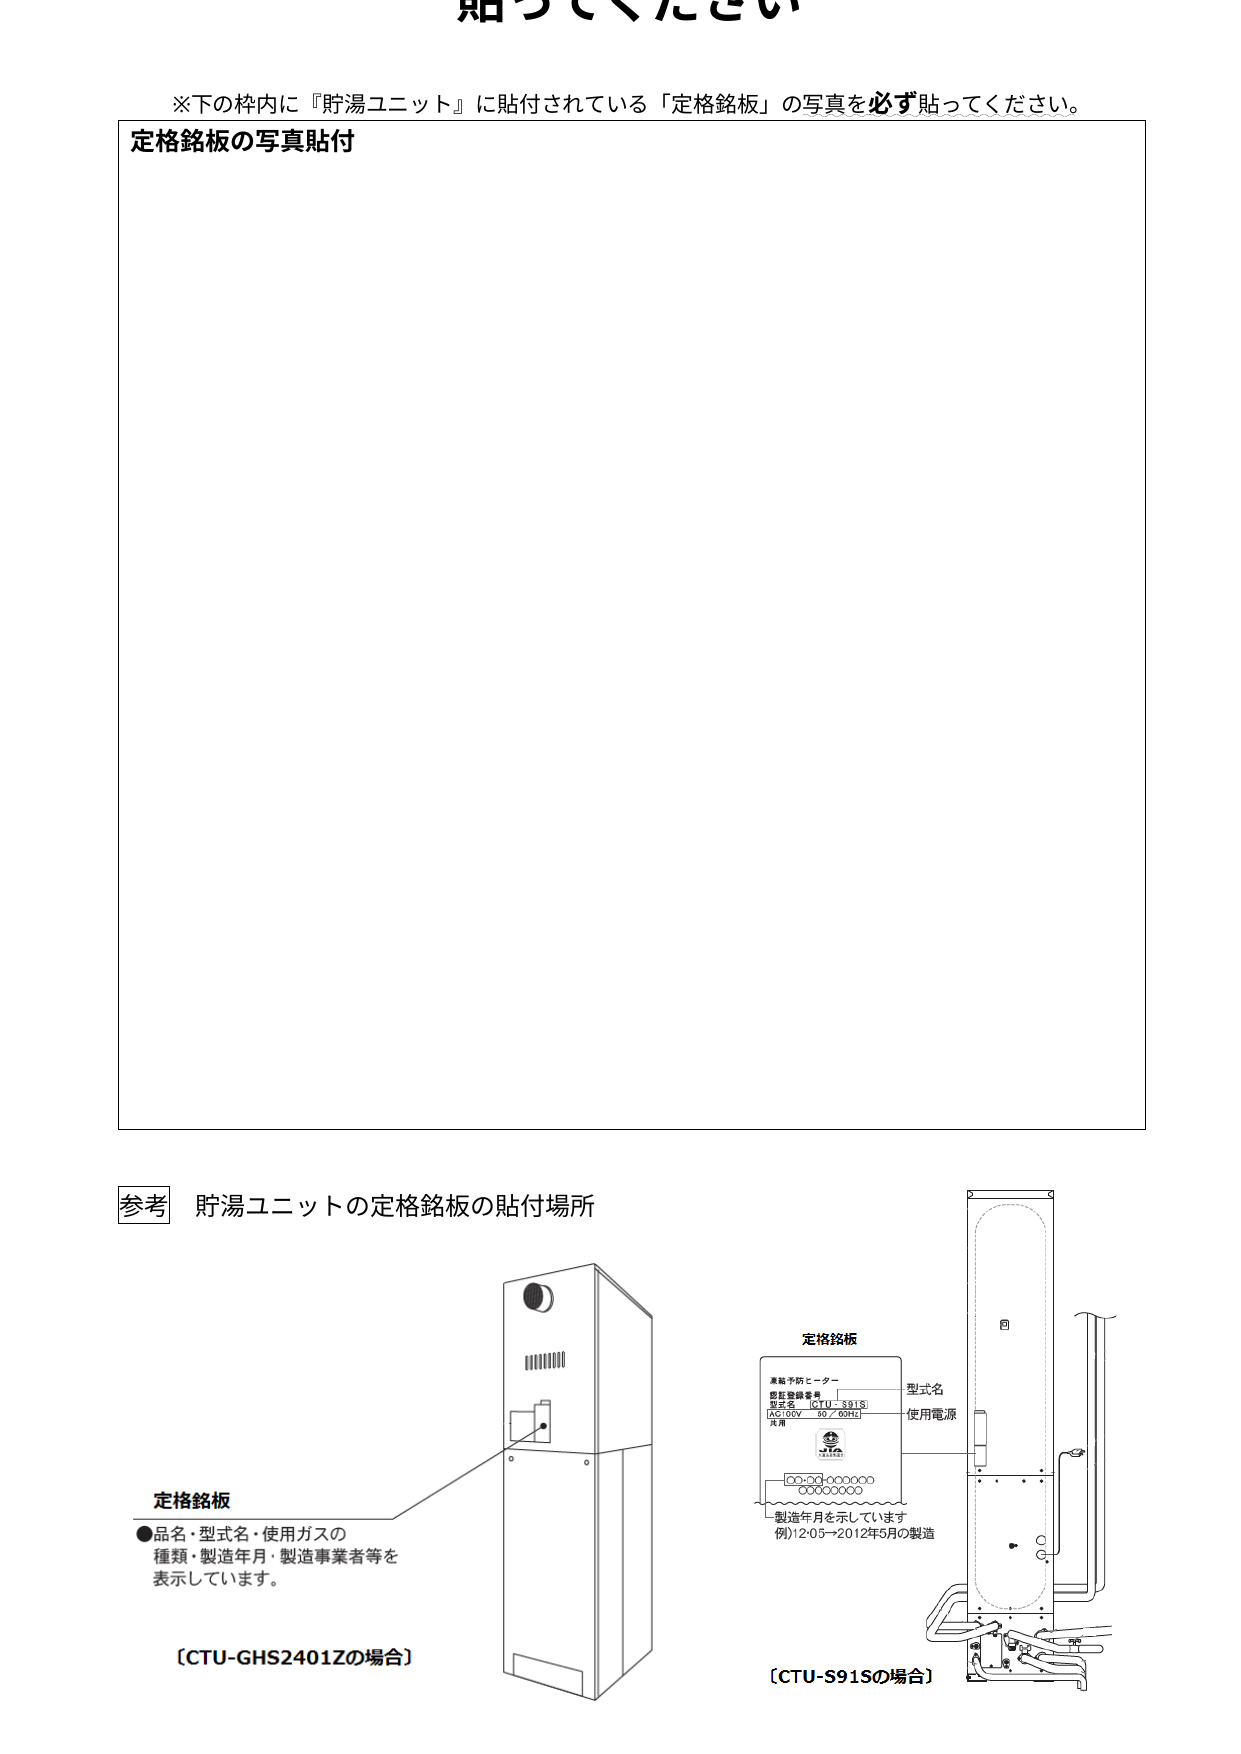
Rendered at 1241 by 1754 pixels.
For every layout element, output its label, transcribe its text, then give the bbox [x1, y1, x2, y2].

text 参考 貯湯ユニットの定格銘板の貼付場所 [118, 1167, 1146, 1242]
text ※下の枠内に『貯湯ユニット』に貼付されている「定格銘板」の写真を必ず貼ってください。 [118, 82, 1146, 120]
table_header 定格銘板の写真貼付 [119, 121, 1145, 1129]
picture [121, 1258, 662, 1707]
picture [748, 1176, 1117, 1697]
